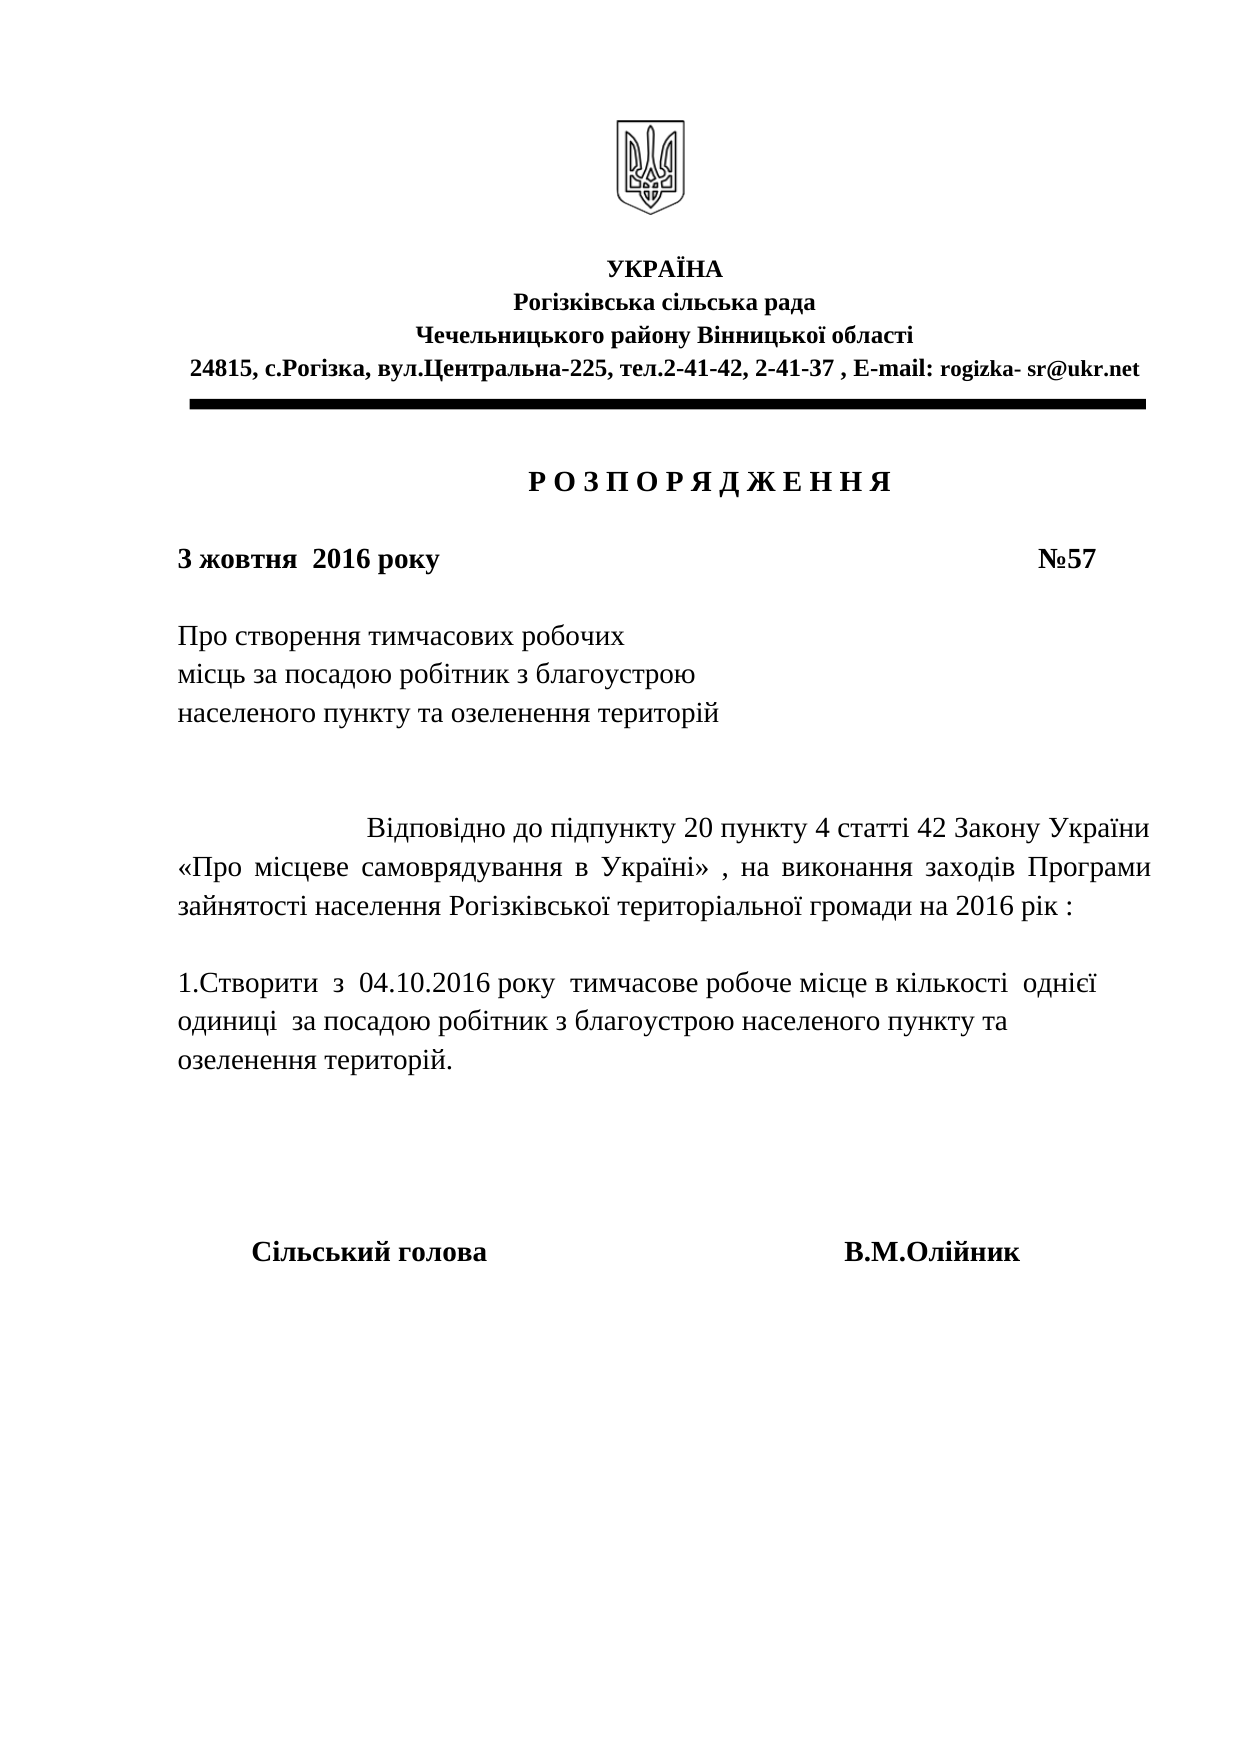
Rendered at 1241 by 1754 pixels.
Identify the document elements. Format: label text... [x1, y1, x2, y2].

text УКРАЇНА [177, 254, 1152, 283]
text Рогізківська сільська рада [177, 287, 1152, 316]
text 3 жовтня 2016 року №57 [177, 541, 1152, 574]
text Чечельницького району Вінницької області [177, 321, 1152, 349]
text місць за посадою робітник з благоустрою [177, 656, 1152, 690]
text Про створення тимчасових робочих [177, 618, 1152, 651]
text Р О З П О Р Я Д Ж Е Н Н Я [177, 464, 1152, 497]
text 1.Створити з 04.10.2016 року тимчасове робоче місце в кількості однієї одиниці за посадою робітник з благоустрою населеного пункту та озеленення територій. [177, 965, 1152, 1075]
text Сільський голова В.М.Олійник [177, 1234, 1152, 1268]
text Відповідно до підпункту 20 пункту 4 статті 42 Закону України «Про місцеве самоврядування в Україні» , на виконання заходів Програми зайнятості населення Рогізківської територіальної громади на 2016 рік : [177, 811, 1152, 921]
text населеного пункту та озеленення територій [177, 695, 1152, 728]
text 24815, с.Рогізка, вул.Центральна-225, тел.2-41-42, 2-41-37 , E-mail: rogizka- sr@ukr.net [177, 353, 1152, 382]
